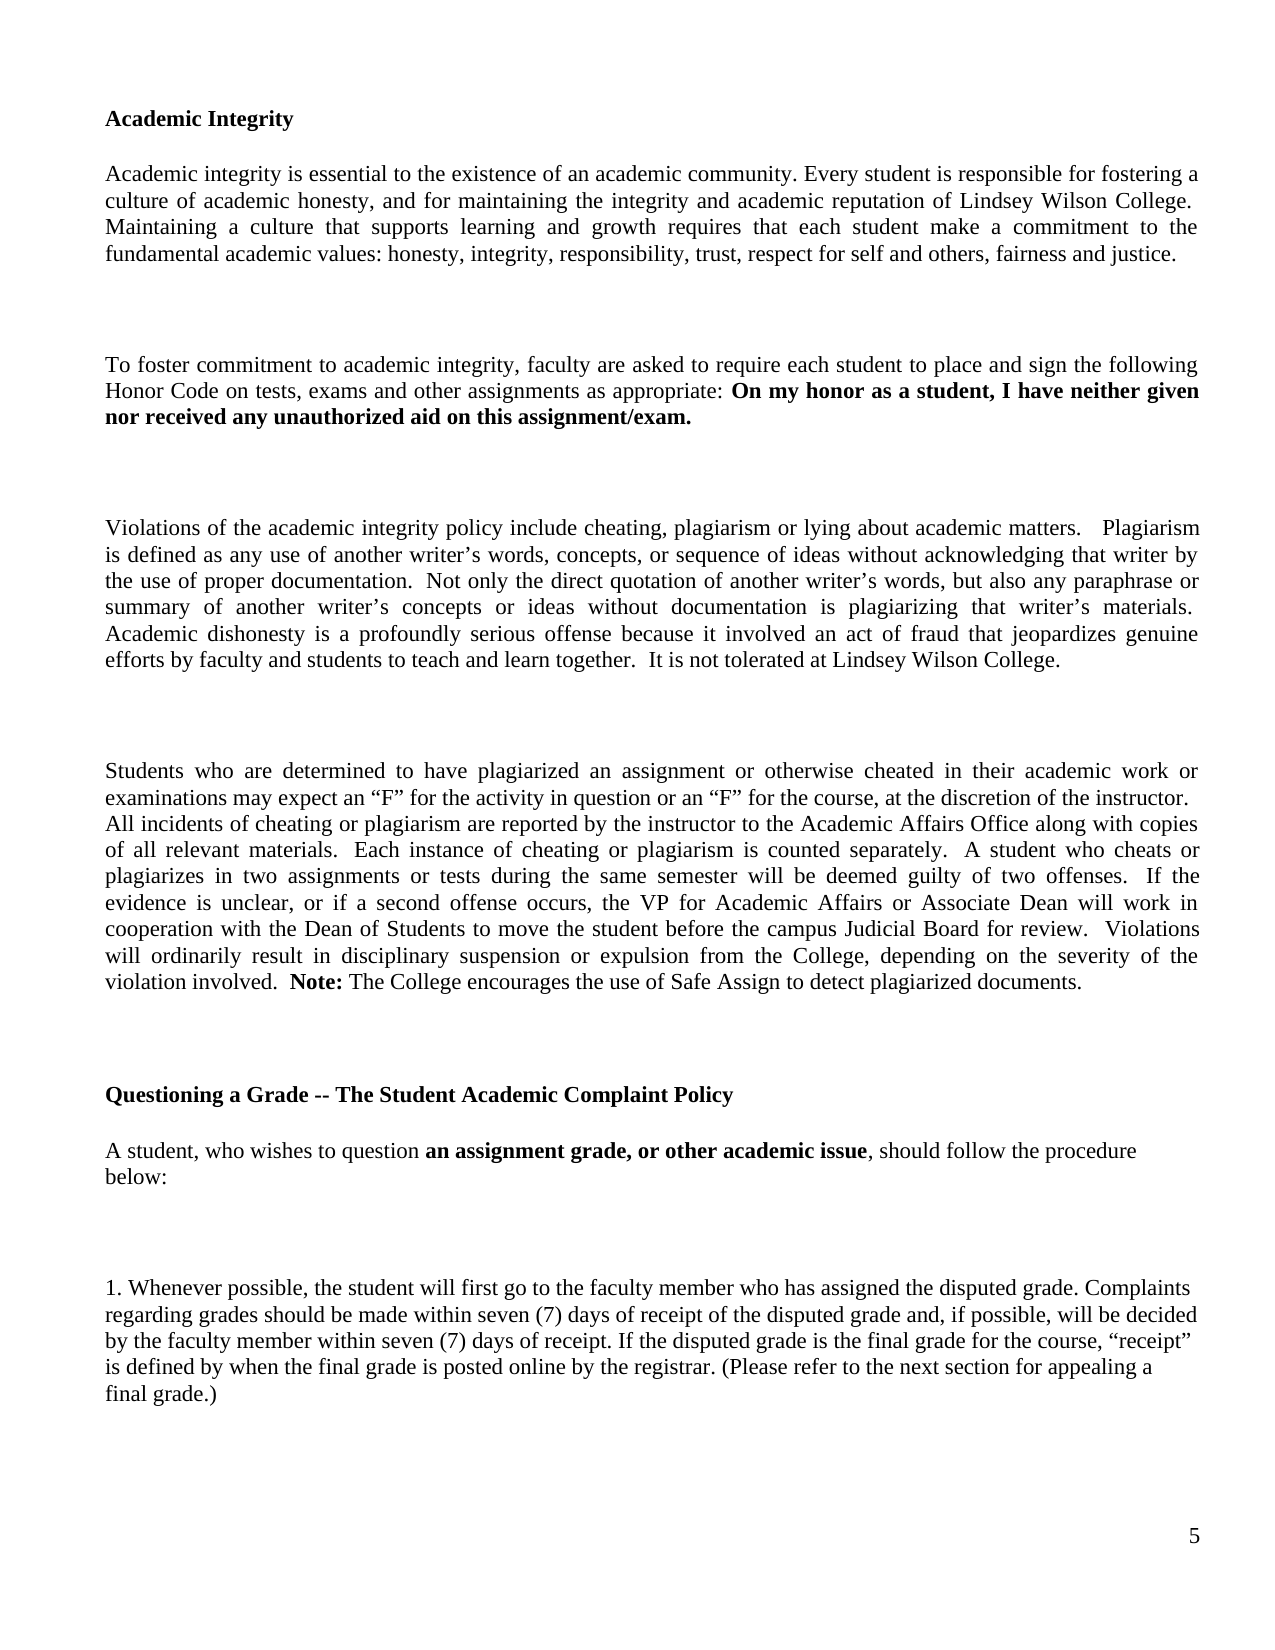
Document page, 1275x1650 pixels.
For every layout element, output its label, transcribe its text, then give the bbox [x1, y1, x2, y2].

text 1. Whenever possible, the student will first go to the faculty member who has assigned the disputed grade. Complaints regarding grades should be made within seven (7) days of receipt of the disputed grade and, if possible, will be decided by the faculty member within seven (7) days of receipt. If the disputed grade is the final grade for the course, “receipt” is defined by when the final grade is posted online by the registrar. (Please refer to the next section for appealing a final grade.) [105, 1274, 1200, 1406]
text To foster commitment to academic integrity, faculty are asked to require each student to place and sign the following Honor Code on tests, exams and other assignments as appropriate: On my honor as a student, I have neither given nor received any unauthorized aid on this assignment/exam. [105, 351, 1200, 430]
text Questioning a Grade -- The Student Academic Complaint Policy [105, 1081, 1200, 1108]
text Academic Integrity [105, 105, 1200, 131]
text A student, who wishes to question an assignment grade, or other academic issue, should follow the procedure below: [105, 1137, 1200, 1190]
text Academic integrity is essential to the existence of an academic community. Every student is responsible for fostering a culture of academic honesty, and for maintaining the integrity and academic reputation of Lindsey Wilson College. Maintaining a culture that supports learning and growth requires that each student make a commitment to the fundamental academic values: honesty, integrity, responsibility, trust, respect for self and others, fairness and justice. [105, 161, 1200, 266]
text Violations of the academic integrity policy include cheating, plagiarism or lying about academic matters. Plagiarism is defined as any use of another writer’s words, concepts, or sequence of ideas without acknowledging that writer by the use of proper documentation. Not only the direct quotation of another writer’s words, but also any paraphrase or summary of another writer’s concepts or ideas without documentation is plagiarizing that writer’s materials. Academic dishonesty is a profoundly serious offense because it involved an act of fraud that jeopardizes genuine efforts by faculty and students to teach and learn together. It is not tolerated at Lindsey Wilson College. [105, 514, 1200, 672]
text Students who are determined to have plagiarized an assignment or otherwise cheated in their academic work or examinations may expect an “F” for the activity in question or an “F” for the course, at the discretion of the instructor. All incidents of cheating or plagiarism are reported by the instructor to the Academic Affairs Office along with copies of all relevant materials. Each instance of cheating or plagiarism is counted separately. A student who cheats or plagiarizes in two assignments or tests during the same semester will be deemed guilty of two offenses. If the evidence is unclear, or if a second offense occurs, the VP for Academic Affairs or Associate Dean will work in cooperation with the Dean of Students to move the student before the campus Judicial Board for review. Violations will ordinarily result in disciplinary suspension or expulsion from the College, depending on the severity of the violation involved. Note: The College encourages the use of Safe Assign to detect plagiarized documents. [105, 757, 1200, 994]
